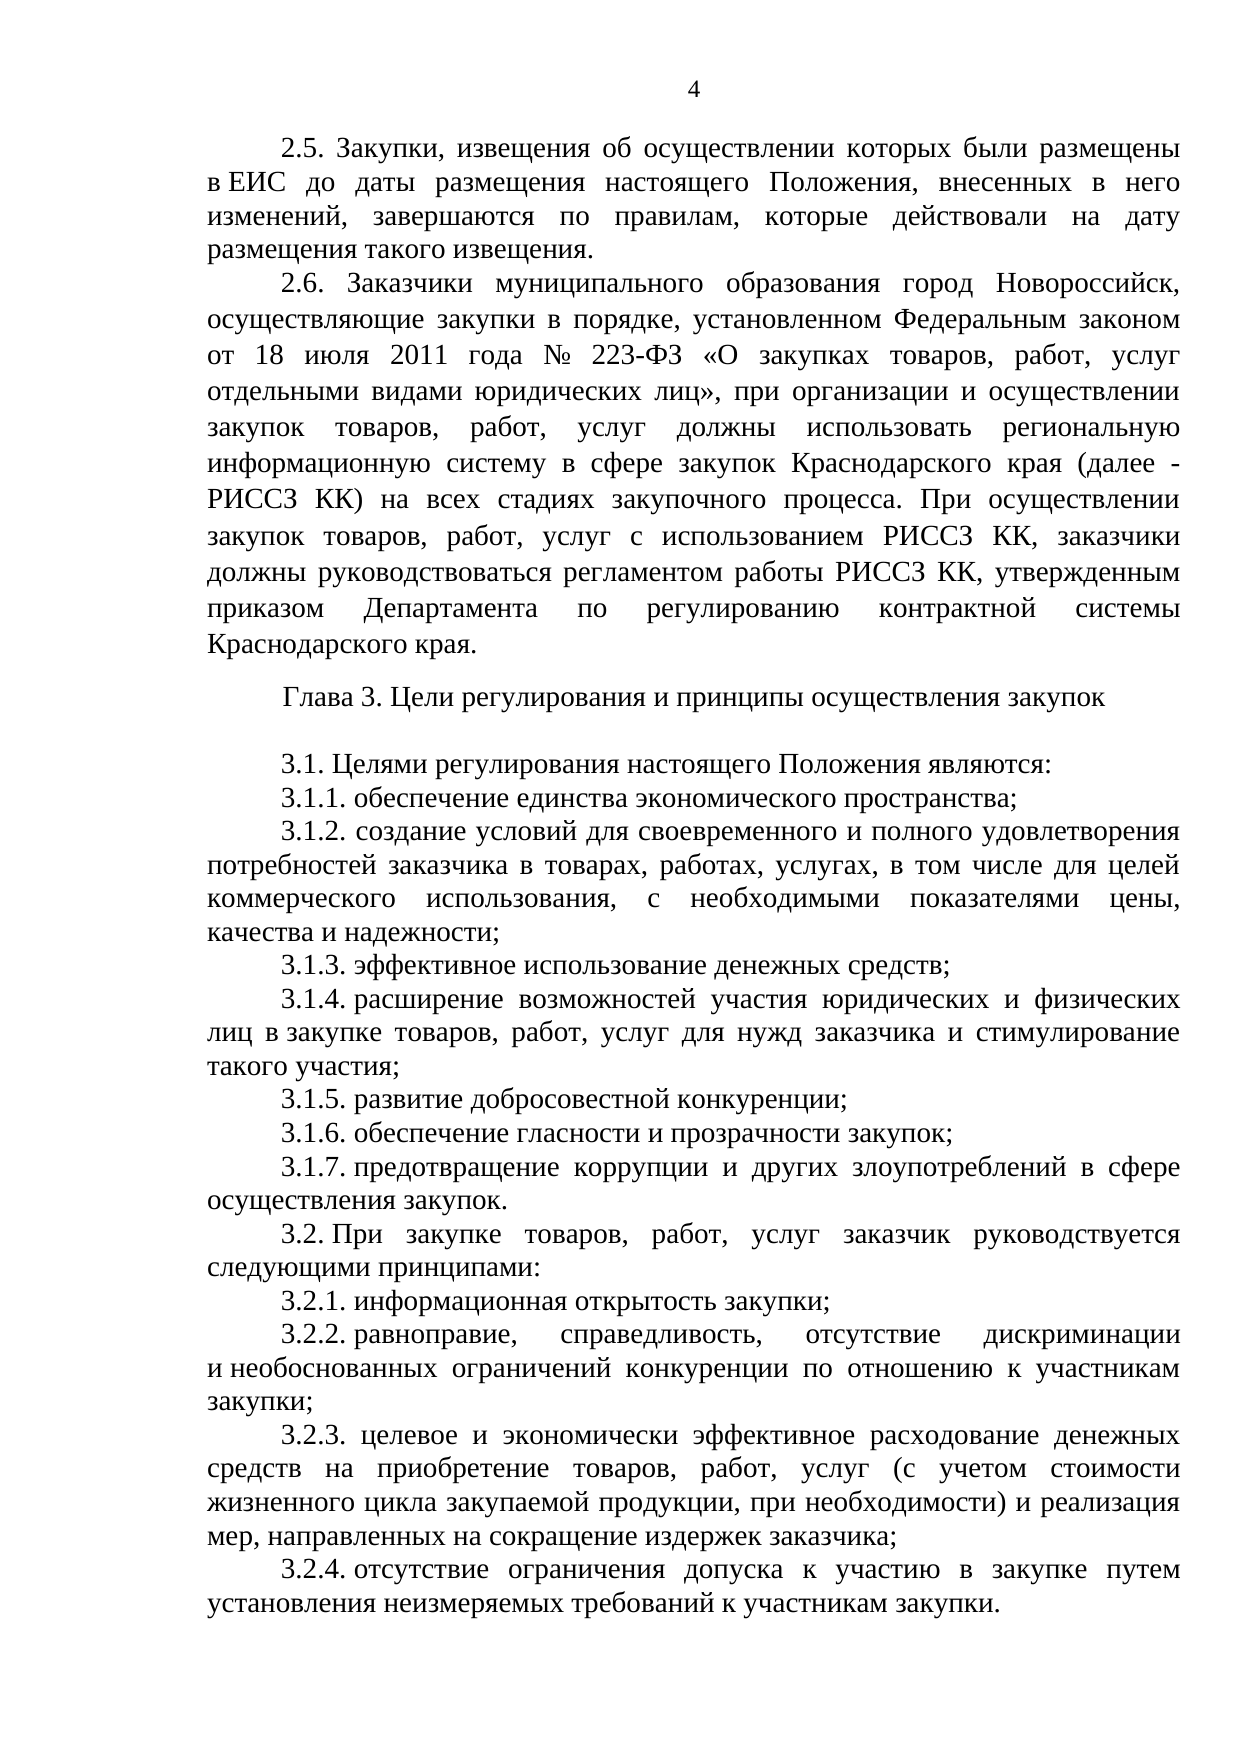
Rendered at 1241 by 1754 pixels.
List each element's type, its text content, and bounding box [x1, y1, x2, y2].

text 3.1.6. обеспечение гласности и прозрачности закупок; [207, 1115, 1181, 1149]
text 3.1.5. развитие добросовестной конкуренции; [207, 1082, 1181, 1115]
text 2.5. Закупки, извещения об осуществлении которых были размещены в ЕИС до даты размещения настоящего Положения, внесенных в него изменений, завершаются по правилам, которые действовали на дату размещения такого извещения. [207, 131, 1181, 265]
text 3.1.7. предотвращение коррупции и других злоупотреблений в сфере осуществления закупок. [207, 1149, 1181, 1216]
text 3.1.4. расширение возможностей участия юридических и физических лиц в закупке товаров, работ, услуг для нужд заказчика и стимулирование такого участия; [207, 981, 1181, 1082]
text 3.2.1. информационная открытость закупки; [207, 1283, 1181, 1316]
text 3.1.2. создание условий для своевременного и полного удовлетворения потребностей заказчика в товарах, работах, услугах, в том числе для целей коммерческого использования, с необходимыми показателями цены, качества и надежности; [207, 813, 1181, 947]
text 3.1.3. эффективное использование денежных средств; [207, 947, 1181, 981]
text 3.2.3. целевое и экономически эффективное расходование денежных средств на приобретение товаров, работ, услуг (с учетом стоимости жизненного цикла закупаемой продукции, при необходимости) и реализация мер, направленных на сокращение издержек заказчика; [207, 1417, 1181, 1551]
subtitle Глава 3. Цели регулирования и принципы осуществления закупок [207, 679, 1181, 713]
text 3.1.1. обеспечение единства экономического пространства; [207, 780, 1181, 813]
text 2.6. Заказчики муниципального образования город Новороссийск, осуществляющие закупки в порядке, установленном Федеральным законом от 18 июля 2011 года № 223-ФЗ «О закупках товаров, работ, услуг отдельными видами юридических лиц», при организации и осуществлении закупок товаров, работ, услуг должны использовать региональную информационную систему в сфере закупок Краснодарского края (далее - РИССЗ КК) на всех стадиях закупочного процесса. При осуществлении закупок товаров, работ, услуг с использованием РИССЗ КК, заказчики должны руководствоваться регламентом работы РИССЗ КК, утвержденным приказом Департамента по регулированию контрактной системы Краснодарского края. [207, 265, 1181, 660]
text 3.1. Целями регулирования настоящего Положения являются: [207, 746, 1181, 780]
text 3.2.4. отсутствие ограничения допуска к участию в закупке путем установления неизмеряемых требований к участникам закупки. [207, 1551, 1181, 1618]
text 3.2. При закупке товаров, работ, услуг заказчик руководствуется следующими принципами: [207, 1216, 1181, 1283]
text 3.2.2. равноправие, справедливость, отсутствие дискриминации и необоснованных ограничений конкуренции по отношению к участникам закупки; [207, 1316, 1181, 1417]
